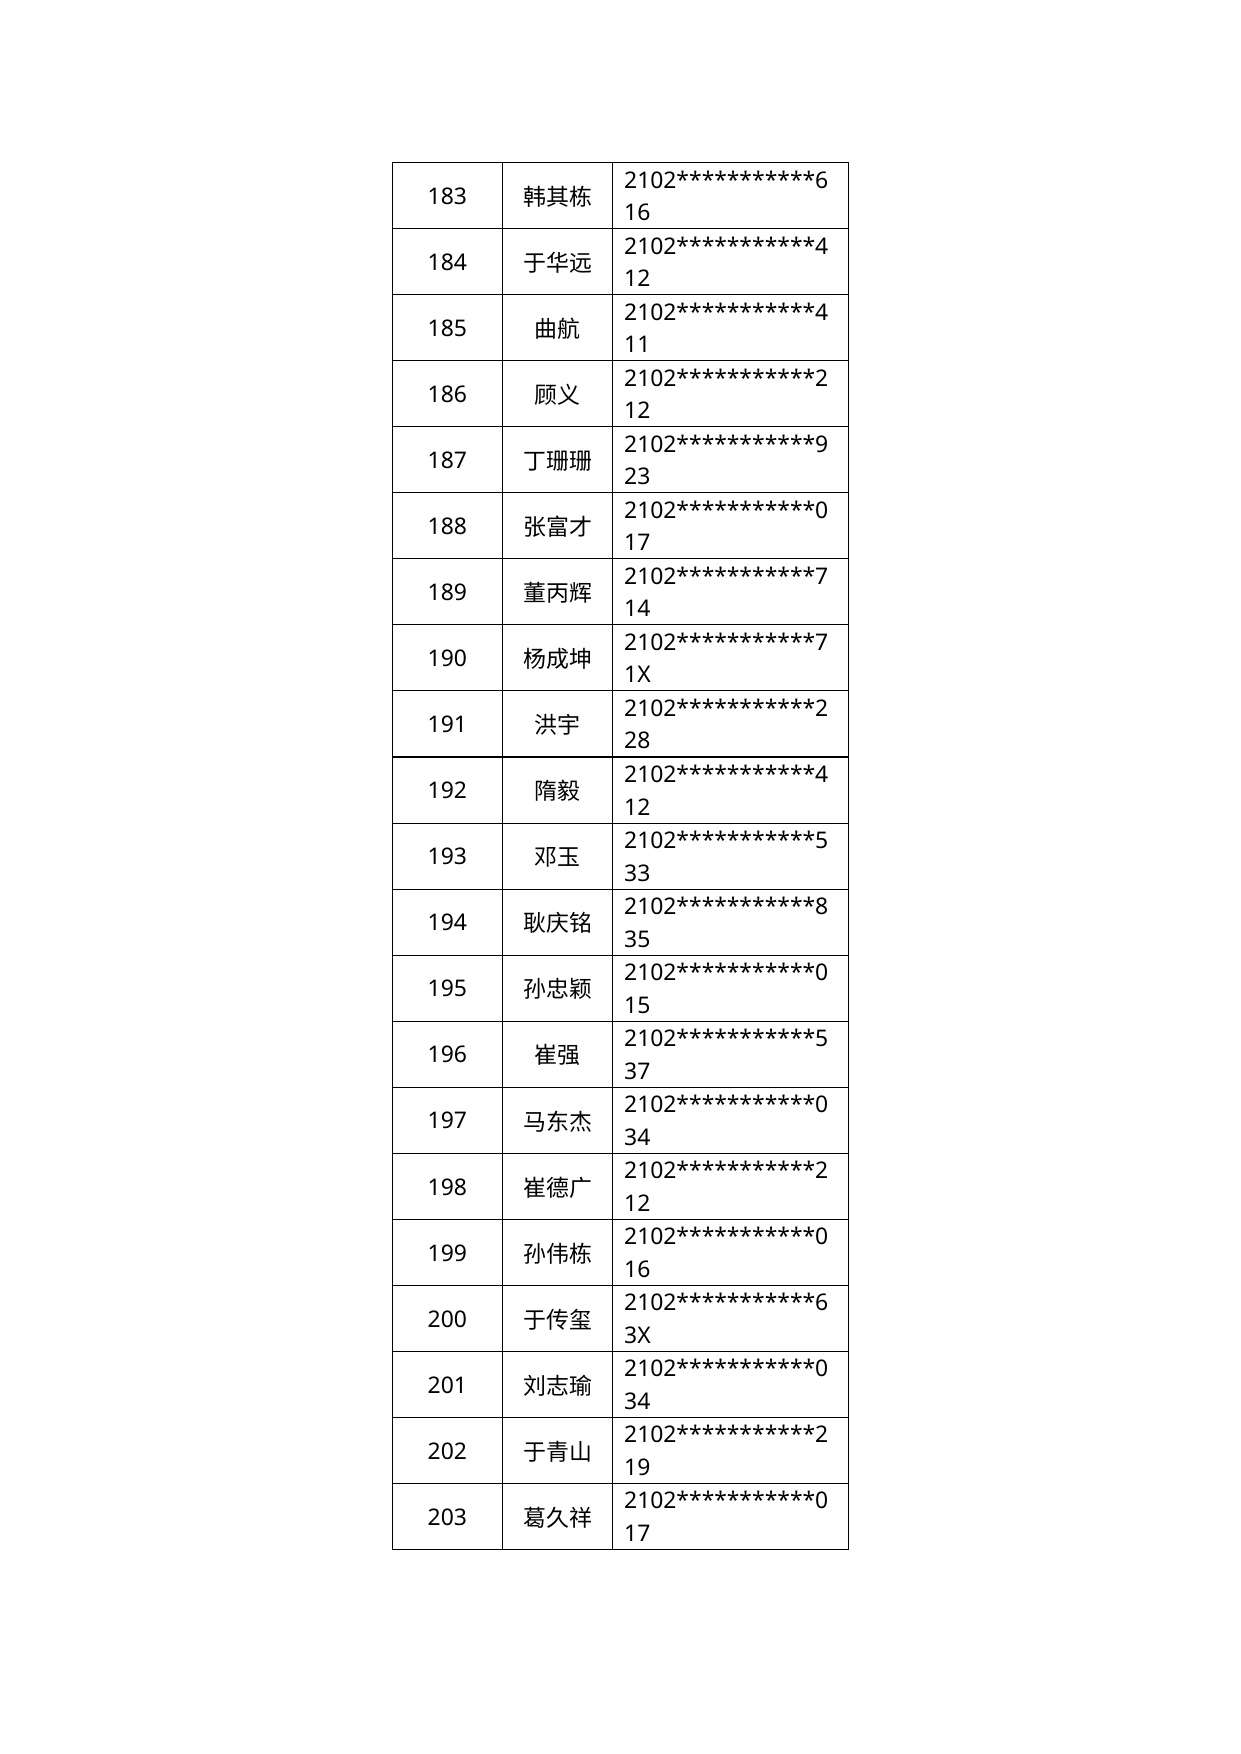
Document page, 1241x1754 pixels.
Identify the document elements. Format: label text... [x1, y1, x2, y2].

table_cell 203 [393, 1484, 502, 1549]
table_cell 2102***********212 [613, 1154, 848, 1219]
table_cell 2102***********714 [613, 559, 848, 624]
table_cell 隋毅 [503, 758, 612, 822]
table_cell 201 [393, 1352, 502, 1417]
table_cell 崔强 [503, 1022, 612, 1087]
table_cell 2102***********411 [613, 295, 848, 360]
table_cell 孙伟栋 [503, 1220, 612, 1285]
table_cell 邓玉 [503, 824, 612, 888]
table_cell 董丙辉 [503, 559, 612, 624]
table_cell 196 [393, 1022, 502, 1087]
table_cell 192 [393, 758, 502, 822]
table_cell 184 [393, 229, 502, 294]
table_cell 耿庆铭 [503, 890, 612, 954]
table_cell 丁珊珊 [503, 427, 612, 492]
table_cell 2102***********537 [613, 1022, 848, 1087]
table_cell 洪宇 [503, 691, 612, 756]
table_cell 刘志瑜 [503, 1352, 612, 1417]
table_cell 崔德广 [503, 1154, 612, 1219]
table_cell 杨成坤 [503, 625, 612, 690]
table_cell 2102***********71X [613, 625, 848, 690]
table_cell 194 [393, 890, 502, 954]
table_cell 199 [393, 1220, 502, 1285]
table_cell 202 [393, 1418, 502, 1483]
table_cell 韩其栋 [503, 163, 612, 228]
table_cell 190 [393, 625, 502, 690]
table_cell 2102***********533 [613, 824, 848, 888]
table_cell 2102***********017 [613, 1484, 848, 1549]
table_cell 葛久祥 [503, 1484, 612, 1549]
table_cell 2102***********015 [613, 956, 848, 1021]
table_cell 2102***********219 [613, 1418, 848, 1483]
table_cell 2102***********923 [613, 427, 848, 492]
table_cell 187 [393, 427, 502, 492]
table_cell 2102***********212 [613, 361, 848, 426]
table_cell 2102***********034 [613, 1088, 848, 1153]
table_cell 183 [393, 163, 502, 228]
table_cell 2102***********228 [613, 691, 848, 756]
table_cell 于传玺 [503, 1286, 612, 1351]
table_cell 200 [393, 1286, 502, 1351]
table_cell 2102***********017 [613, 493, 848, 558]
table_cell 2102***********034 [613, 1352, 848, 1417]
table_cell 2102***********412 [613, 229, 848, 294]
table_cell 2102***********616 [613, 163, 848, 228]
table_cell 189 [393, 559, 502, 624]
table_cell 张富才 [503, 493, 612, 558]
table_cell 2102***********63X [613, 1286, 848, 1351]
table_cell 195 [393, 956, 502, 1021]
table_cell 于华远 [503, 229, 612, 294]
table_cell 188 [393, 493, 502, 558]
table_cell 2102***********835 [613, 890, 848, 954]
table_cell 2102***********016 [613, 1220, 848, 1285]
table_cell 2102***********412 [613, 758, 848, 822]
table_cell 197 [393, 1088, 502, 1153]
table_cell 孙忠颖 [503, 956, 612, 1021]
table_cell 198 [393, 1154, 502, 1219]
table_cell 曲航 [503, 295, 612, 360]
table_cell 于青山 [503, 1418, 612, 1483]
table_cell 193 [393, 824, 502, 888]
table_cell 191 [393, 691, 502, 756]
table_cell 马东杰 [503, 1088, 612, 1153]
table_cell 186 [393, 361, 502, 426]
table_cell 顾义 [503, 361, 612, 426]
table_cell 185 [393, 295, 502, 360]
